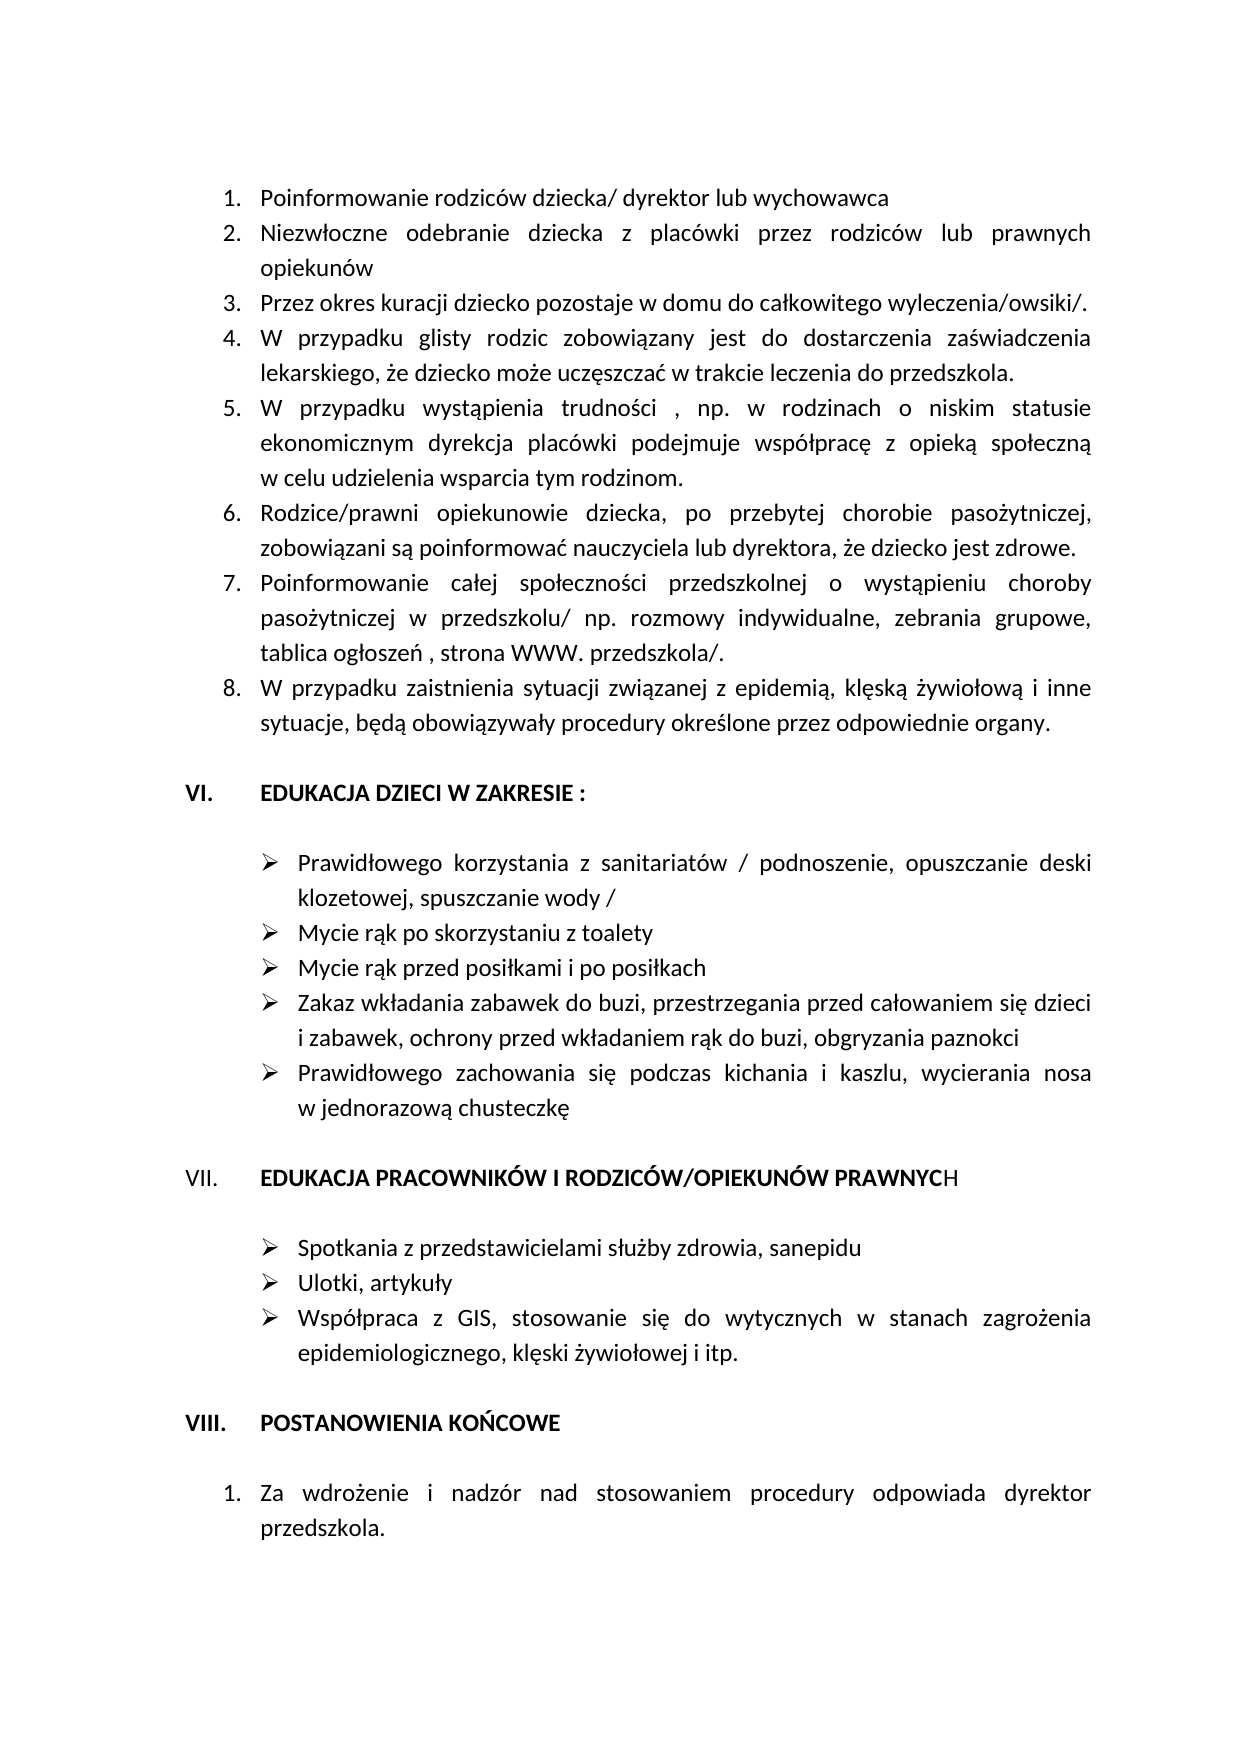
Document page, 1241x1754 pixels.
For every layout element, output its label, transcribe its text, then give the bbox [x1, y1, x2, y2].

list Za wdrożenie i nadzór nad stosowaniem procedury odpowiada dyrektor przedszkola. [223, 1478, 1093, 1543]
list Niezwłoczne odebranie dziecka z placówki przez rodziców lub prawnych opiekunów [223, 218, 1093, 283]
list W przypadku glisty rodzic zobowiązany jest do dostarczenia zaświadczenia lekarskiego, że dziecko może uczęszczać w trakcie leczenia do przedszkola. [223, 323, 1093, 388]
list Współpraca z GIS, stosowanie się do wytycznych w stanach zagrożenia epidemiologicznego, klęski żywiołowej i itp. [260, 1303, 1093, 1368]
list Mycie rąk po skorzystaniu z toalety [260, 918, 1093, 948]
list Spotkania z przedstawicielami służby zdrowia, sanepidu [260, 1233, 1093, 1263]
list Poinformowanie rodziców dziecka/ dyrektor lub wychowawca [223, 183, 1093, 213]
list W przypadku wystąpienia trudności , np. w rodzinach o niskim statusie ekonomicznym dyrekcja placówki podejmuje współpracę z opieką społeczną w celu udzielenia wsparcia tym rodzinom. [223, 393, 1093, 493]
list W przypadku zaistnienia sytuacji związanej z epidemią, klęską żywiołową i inne sytuacje, będą obowiązywały procedury określone przez odpowiednie organy. [223, 673, 1093, 738]
list Przez okres kuracji dziecko pozostaje w domu do całkowitego wyleczenia/owsiki/. [223, 288, 1093, 318]
list Poinformowanie całej społeczności przedszkolnej o wystąpieniu choroby pasożytniczej w przedszkolu/ np. rozmowy indywidualne, zebrania grupowe, tablica ogłoszeń , strona WWW. przedszkola/. [223, 568, 1093, 668]
list Prawidłowego zachowania się podczas kichania i kaszlu, wycierania nosa w jednorazową chusteczkę [260, 1058, 1093, 1123]
list Prawidłowego korzystania z sanitariatów / podnoszenie, opuszczanie deski klozetowej, spuszczanie wody / [260, 848, 1093, 913]
list Zakaz wkładania zabawek do buzi, przestrzegania przed całowaniem się dzieci i zabawek, ochrony przed wkładaniem rąk do buzi, obgryzania paznokci [260, 988, 1093, 1053]
list Mycie rąk przed posiłkami i po posiłkach [260, 953, 1093, 983]
list Ulotki, artykuły [260, 1268, 1093, 1298]
list EDUKACJA DZIECI W ZAKRESIE : [185, 778, 1093, 808]
list EDUKACJA PRACOWNIKÓW I RODZICÓW/OPIEKUNÓW PRAWNYCH [185, 1163, 1093, 1193]
list POSTANOWIENIA KOŃCOWE [185, 1408, 1093, 1438]
list Rodzice/prawni opiekunowie dziecka, po przebytej chorobie pasożytniczej, zobowiązani są poinformować nauczyciela lub dyrektora, że dziecko jest zdrowe. [223, 498, 1093, 563]
